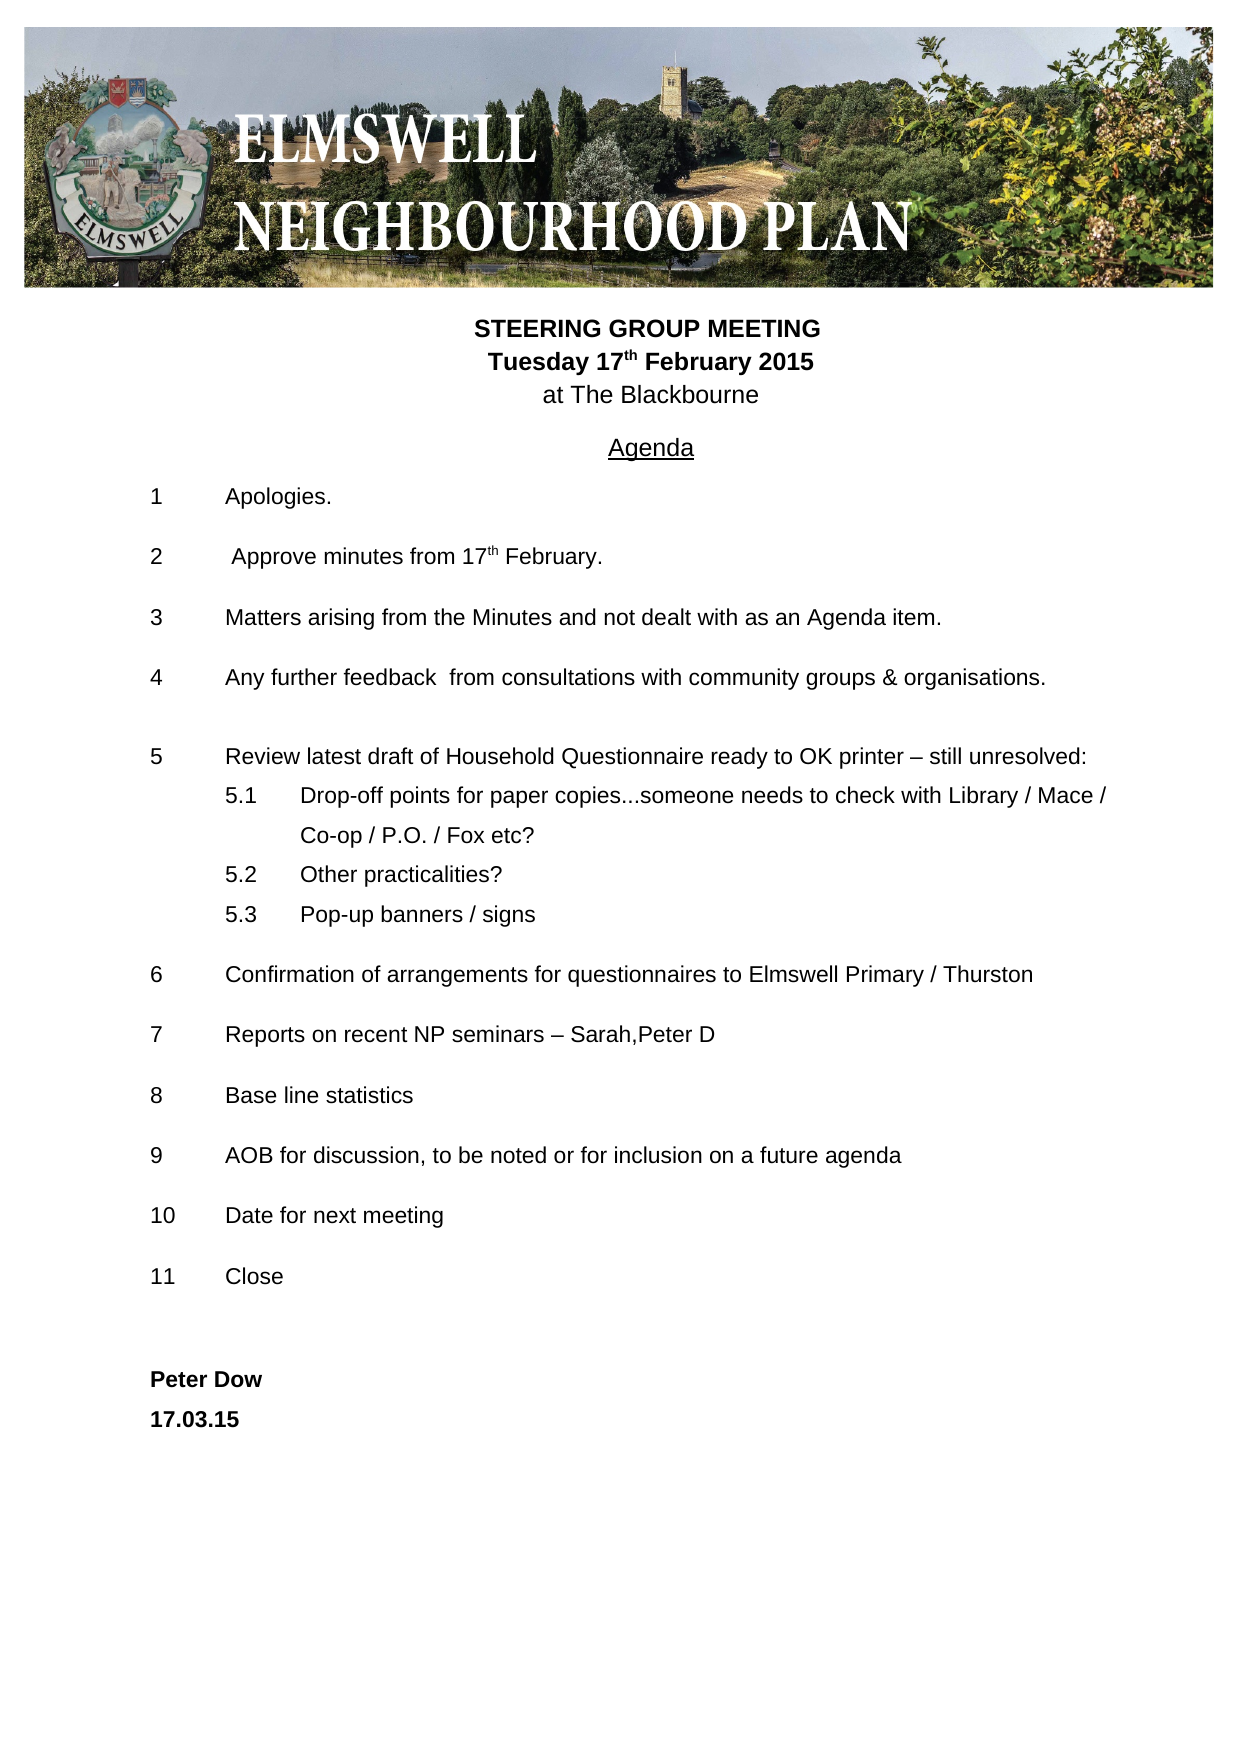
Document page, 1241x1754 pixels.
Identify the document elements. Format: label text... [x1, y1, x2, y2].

text 1 Apologies. [150, 483, 1152, 509]
text 11 Close [150, 1263, 1152, 1331]
text 2 Approve minutes from 17th February. [150, 543, 1152, 570]
picture [24, 27, 1214, 288]
text 3 Matters arising from the Minutes and not dealt with as an Agenda item. [150, 604, 1152, 630]
text STEERING GROUP MEETING Tuesday 17th February 2015 at The Blackbourne [150, 310, 1152, 408]
text 4 Any further feedback from consultations with community groups & organisations. 5 Review latest draft of Household Questionnaire ready to OK printer – still unresolved: 5.1 Drop-off points for paper copies...someone needs to check with Library / Mace / Co-op / P.O. / Fox etc? 5.2 Other practicalities? 5.3 Pop-up banners / signs [150, 664, 1152, 927]
text Peter Dow 17.03.15 [150, 1366, 1152, 1432]
text 6 Confirmation of arrangements for questionnaires to Elmswell Primary / Thurston [150, 961, 1152, 987]
text 10 Date for next meeting [150, 1202, 1152, 1229]
text 8 Base line statistics [150, 1082, 1152, 1108]
text Agenda [150, 433, 1152, 462]
text 7 Reports on recent NP seminars – Sarah,Peter D [150, 1021, 1152, 1048]
text 9 AOB for discussion, to be noted or for inclusion on a future agenda [150, 1142, 1152, 1168]
